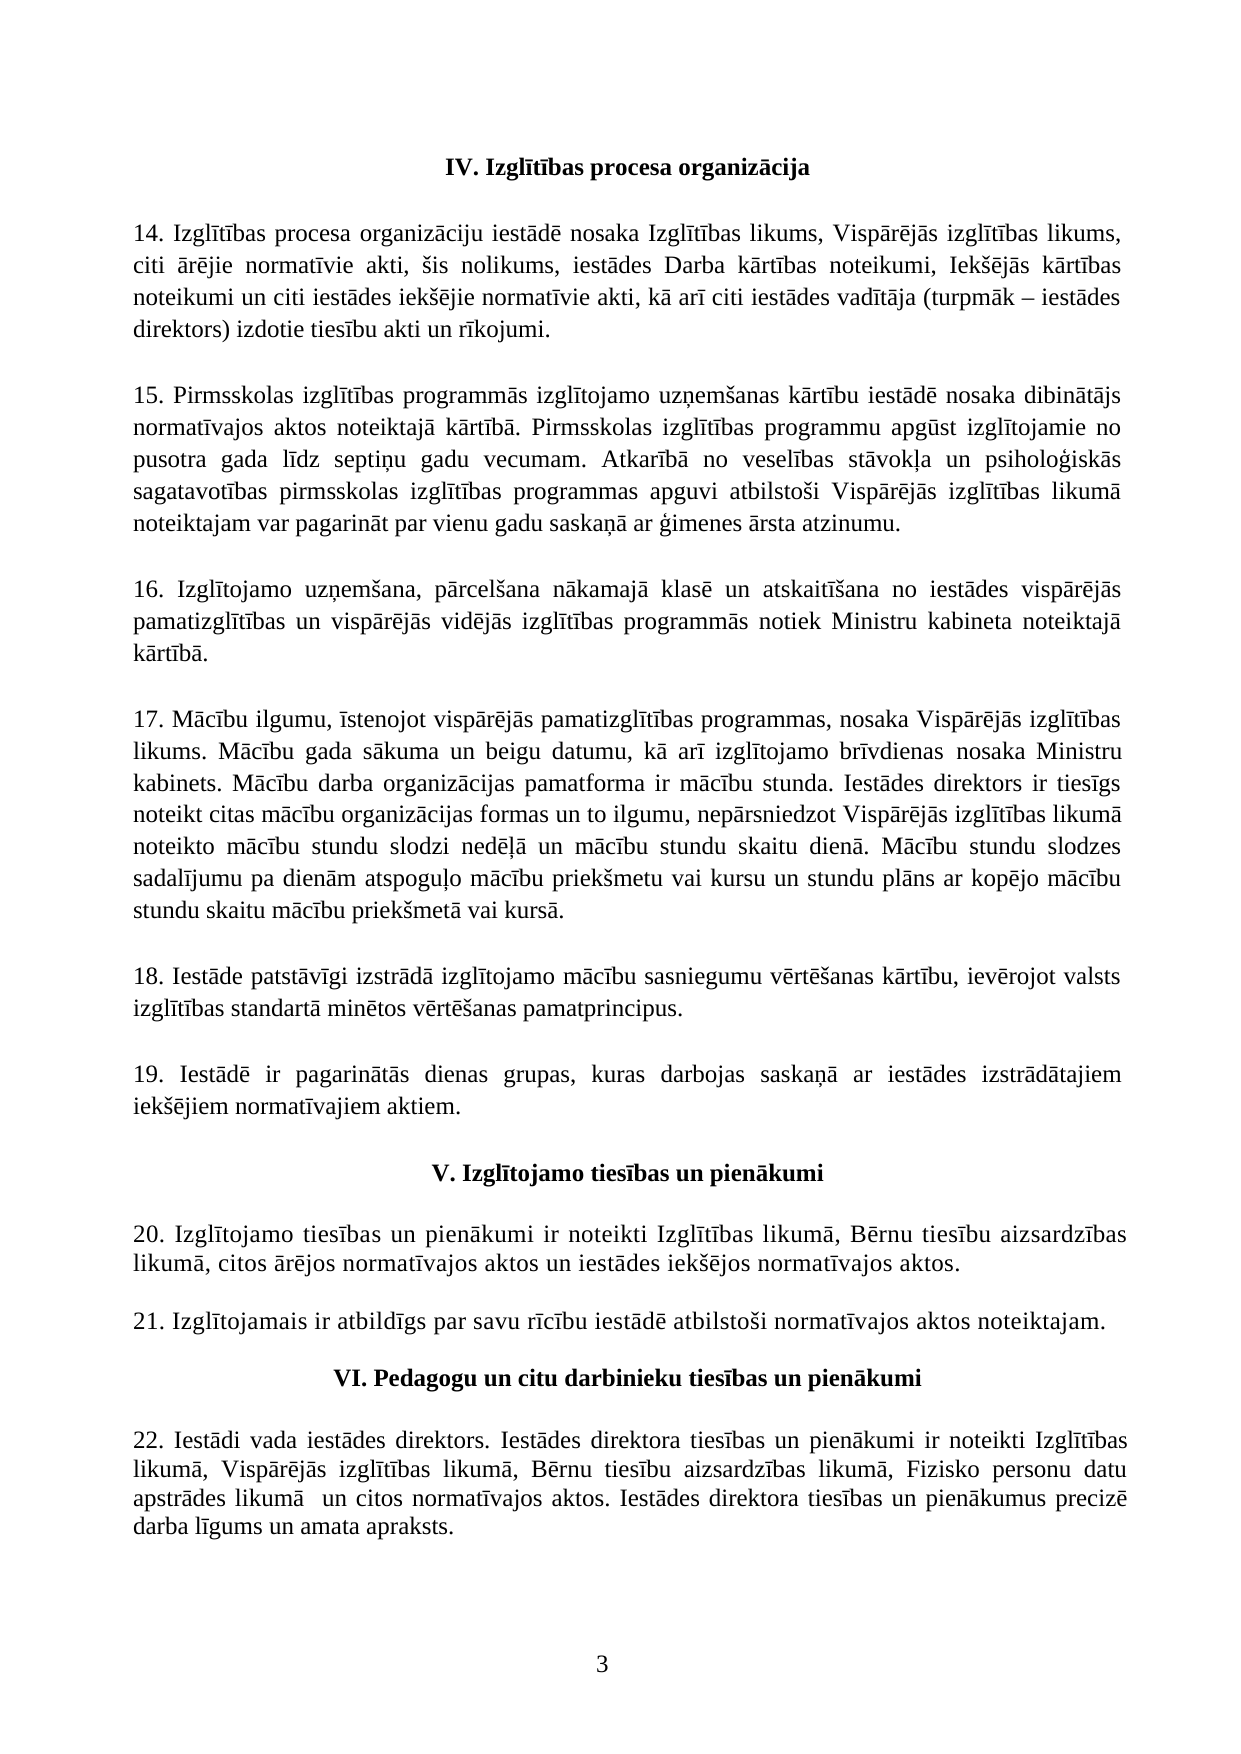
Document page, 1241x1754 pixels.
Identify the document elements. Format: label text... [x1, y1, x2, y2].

text VI. Pedagogu un citu darbinieku tiesības un pienākumi [133, 1363, 1122, 1392]
text 18. Iestāde patstāvīgi izstrādā izglītojamo mācību sasniegumu vērtēšanas kārtību, ievērojot valsts izglītības standartā minētos vērtēšanas pamatprincipus. [133, 961, 1122, 1022]
text IV. Izglītības procesa organizācija [133, 152, 1122, 181]
text 20. Izglītojamo tiesības un pienākumi ir noteikti Izglītības likumā, Bērnu tiesību aizsardzības likumā, citos ārējos normatīvajos aktos un iestādes iekšējos normatīvajos aktos. [133, 1219, 1129, 1277]
text V. Izglītojamo tiesības un pienākumi [133, 1158, 1122, 1186]
text 22. Iestādi vada iestādes direktors. Iestādes direktora tiesības un pienākumi ir noteikti Izglītības likumā, Vispārējās izglītības likumā, Bērnu tiesību aizsardzības likumā, Fizisko personu datu apstrādes likumā un citos normatīvajos aktos. Iestādes direktora tiesības un pienākumus precizē darba līgums un amata apraksts. [133, 1425, 1129, 1540]
text 21. Izglītojamais ir atbildīgs par savu rīcību iestādē atbilstoši normatīvajos aktos noteiktajam. [133, 1306, 1129, 1334]
text 15. Pirmsskolas izglītības programmās izglītojamo uzņemšanas kārtību iestādē nosaka dibinātājs normatīvajos aktos noteiktajā kārtībā. Pirmsskolas izglītības programmu apgūst izglītojamie no pusotra gada līdz septiņu gadu vecumam. Atkarībā no veselības stāvokļa un psiholoģiskās sagatavotības pirmsskolas izglītības programmas apguvi atbilstoši Vispārējās izglītības likumā noteiktajam var pagarināt par vienu gadu saskaņā ar ģimenes ārsta atzinumu. [133, 380, 1122, 536]
text 16. Izglītojamo uzņemšana, pārcelšana nākamajā klasē un atskaitīšana no iestādes vispārējās pamatizglītības un vispārējās vidējās izglītības programmās notiek Ministru kabineta noteiktajā kārtībā. [133, 574, 1122, 666]
text 14. Izglītības procesa organizāciju iestādē nosaka Izglītības likums, Vispārējās izglītības likums, citi ārējie normatīvie akti, šis nolikums, iestādes Darba kārtības noteikumi, Iekšējās kārtības noteikumi un citi iestādes iekšējie normatīvie akti, kā arī citi iestādes vadītāja (turpmāk – iestādes direktors) izdotie tiesību akti un rīkojumi. [133, 218, 1122, 343]
text 17. Mācību ilgumu, īstenojot vispārējās pamatizglītības programmas, nosaka Vispārējās izglītības likums. Mācību gada sākuma un beigu datumu, kā arī izglītojamo brīvdienas nosaka Ministru kabinets. Mācību darba organizācijas pamatforma ir mācību stunda. Iestādes direktors ir tiesīgs noteikt citas mācību organizācijas formas un to ilgumu, nepārsniedzot Vispārējās izglītības likumā noteikto mācību stundu slodzi nedēļā un mācību stundu skaitu dienā. Mācību stundu slodzes sadalījumu pa dienām atspoguļo mācību priekšmetu vai kursu un stundu plāns ar kopējo mācību stundu skaitu mācību priekšmetā vai kursā. [133, 704, 1122, 924]
text 19. Iestādē ir pagarinātās dienas grupas, kuras darbojas saskaņā ar iestādes izstrādātajiem iekšējiem normatīvajiem aktiem. [133, 1059, 1122, 1120]
